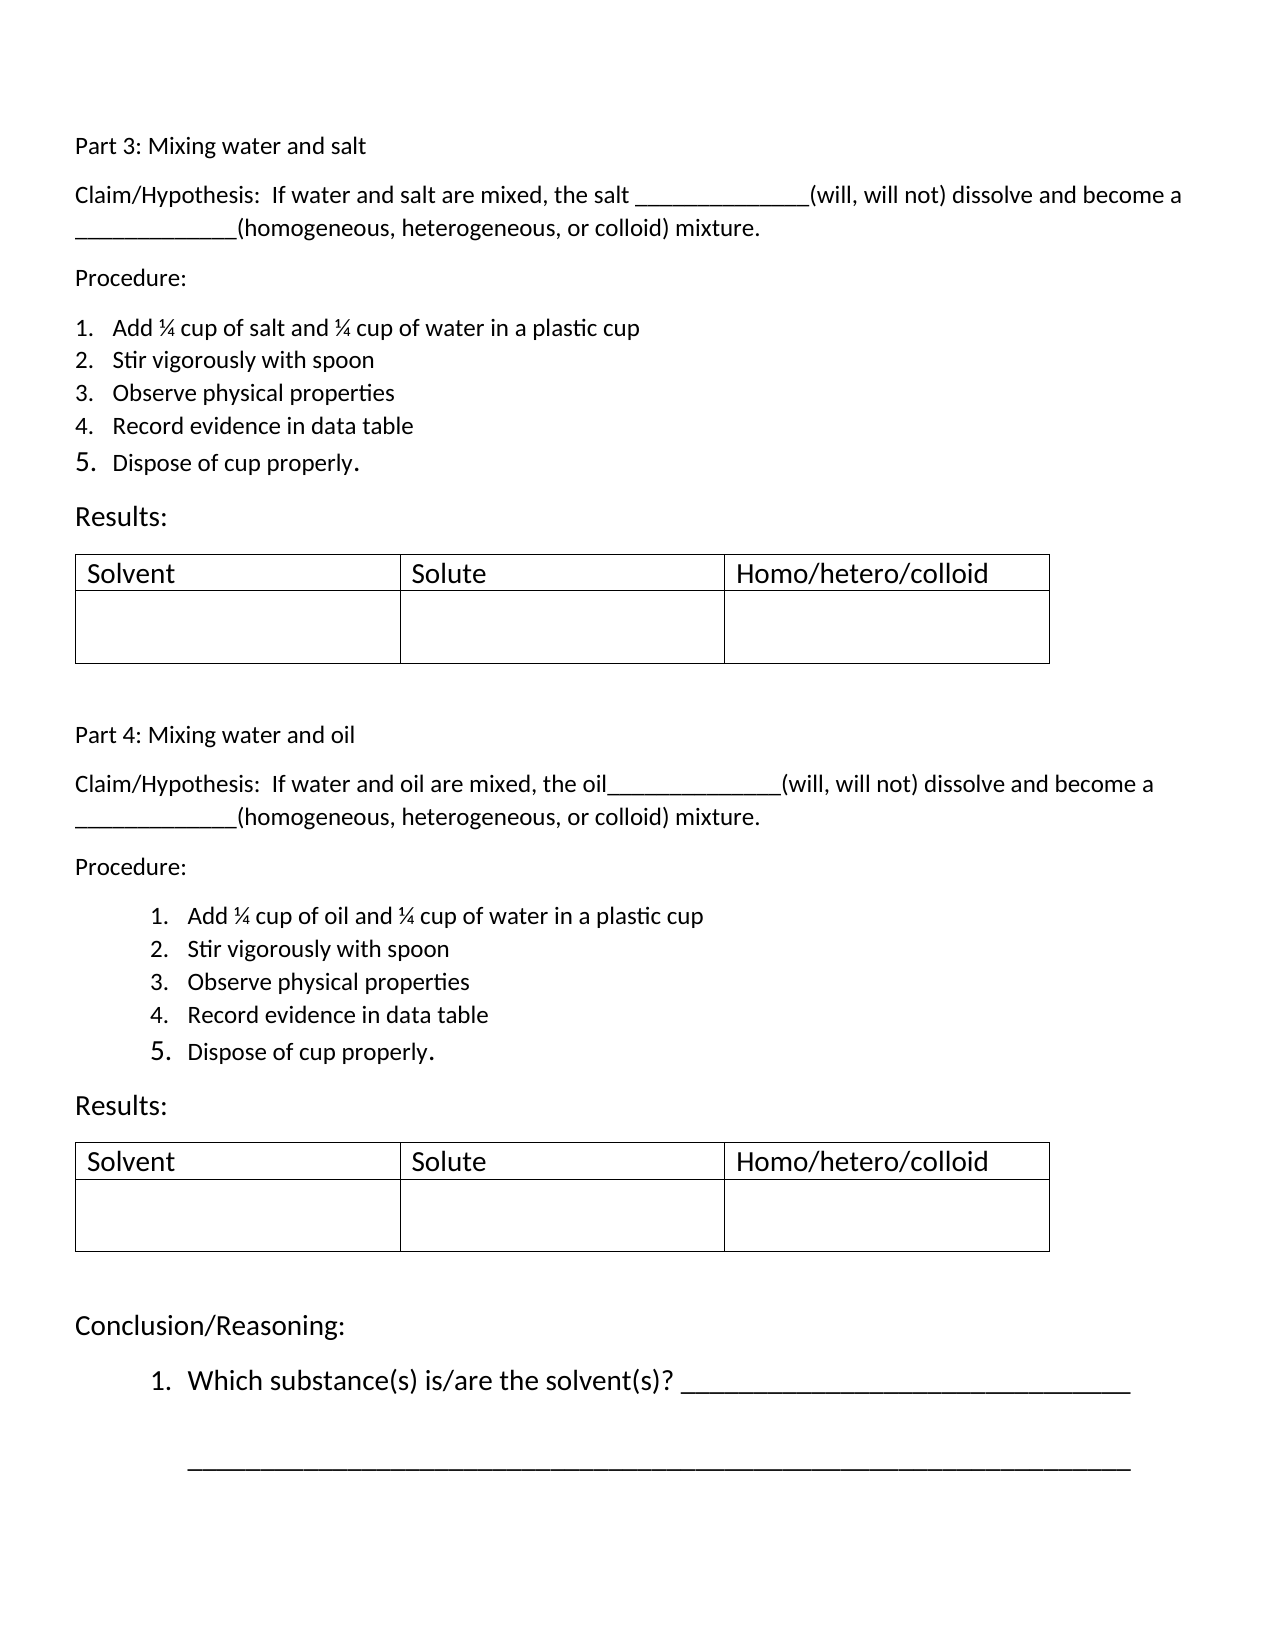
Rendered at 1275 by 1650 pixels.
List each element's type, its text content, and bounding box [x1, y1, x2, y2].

table_header Solute [401, 1143, 724, 1179]
text Part 4: Mixing water and oil [75, 719, 1200, 749]
list Add ¼ cup of oil and ¼ cup of water in a plastic cup [150, 900, 1200, 931]
text Part 3: Mixing water and salt [75, 130, 1200, 161]
text Procedure: [75, 851, 1200, 881]
table_cell [76, 591, 400, 663]
table_cell [76, 1180, 400, 1251]
table_cell [725, 591, 1049, 663]
list Record evidence in data table [150, 999, 1200, 1030]
table_header Solute [401, 555, 724, 590]
list Observe physical properties [150, 966, 1200, 997]
text Conclusion/Reasoning: [75, 1307, 1200, 1343]
text Claim/Hypothesis: If water and oil are mixed, the oil______________(will, will not) dissolve and become a _____________(homogeneous, heterogeneous, or colloid) mixture. [75, 768, 1200, 832]
list Observe physical properties [75, 378, 1200, 408]
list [187, 1439, 1200, 1475]
text Results: [75, 498, 1200, 534]
text Results: [75, 1087, 1200, 1123]
text Procedure: [75, 262, 1200, 293]
table_header Homo/hetero/colloid [725, 1143, 1049, 1179]
list Dispose of cup properly. [150, 1032, 1200, 1068]
list Stir vigorously with spoon [150, 933, 1200, 964]
table_header Solvent [76, 555, 400, 590]
table_cell [401, 591, 724, 663]
list Stir vigorously with spoon [75, 345, 1200, 375]
table_cell [401, 1180, 724, 1251]
table_header Homo/hetero/colloid [725, 555, 1049, 590]
table_cell [725, 1180, 1049, 1251]
text Claim/Hypothesis: If water and salt are mixed, the salt ______________(will, will not) dissolve and become a _____________(homogeneous, heterogeneous, or colloid) mixture. [75, 180, 1200, 243]
list Record evidence in data table [75, 411, 1200, 441]
list Which substance(s) is/are the solvent(s)? _______________________________ [150, 1362, 1200, 1398]
list Add ¼ cup of salt and ¼ cup of water in a plastic cup [75, 312, 1200, 342]
list Dispose of cup properly. [75, 443, 1200, 479]
table_header Solvent [76, 1143, 400, 1179]
